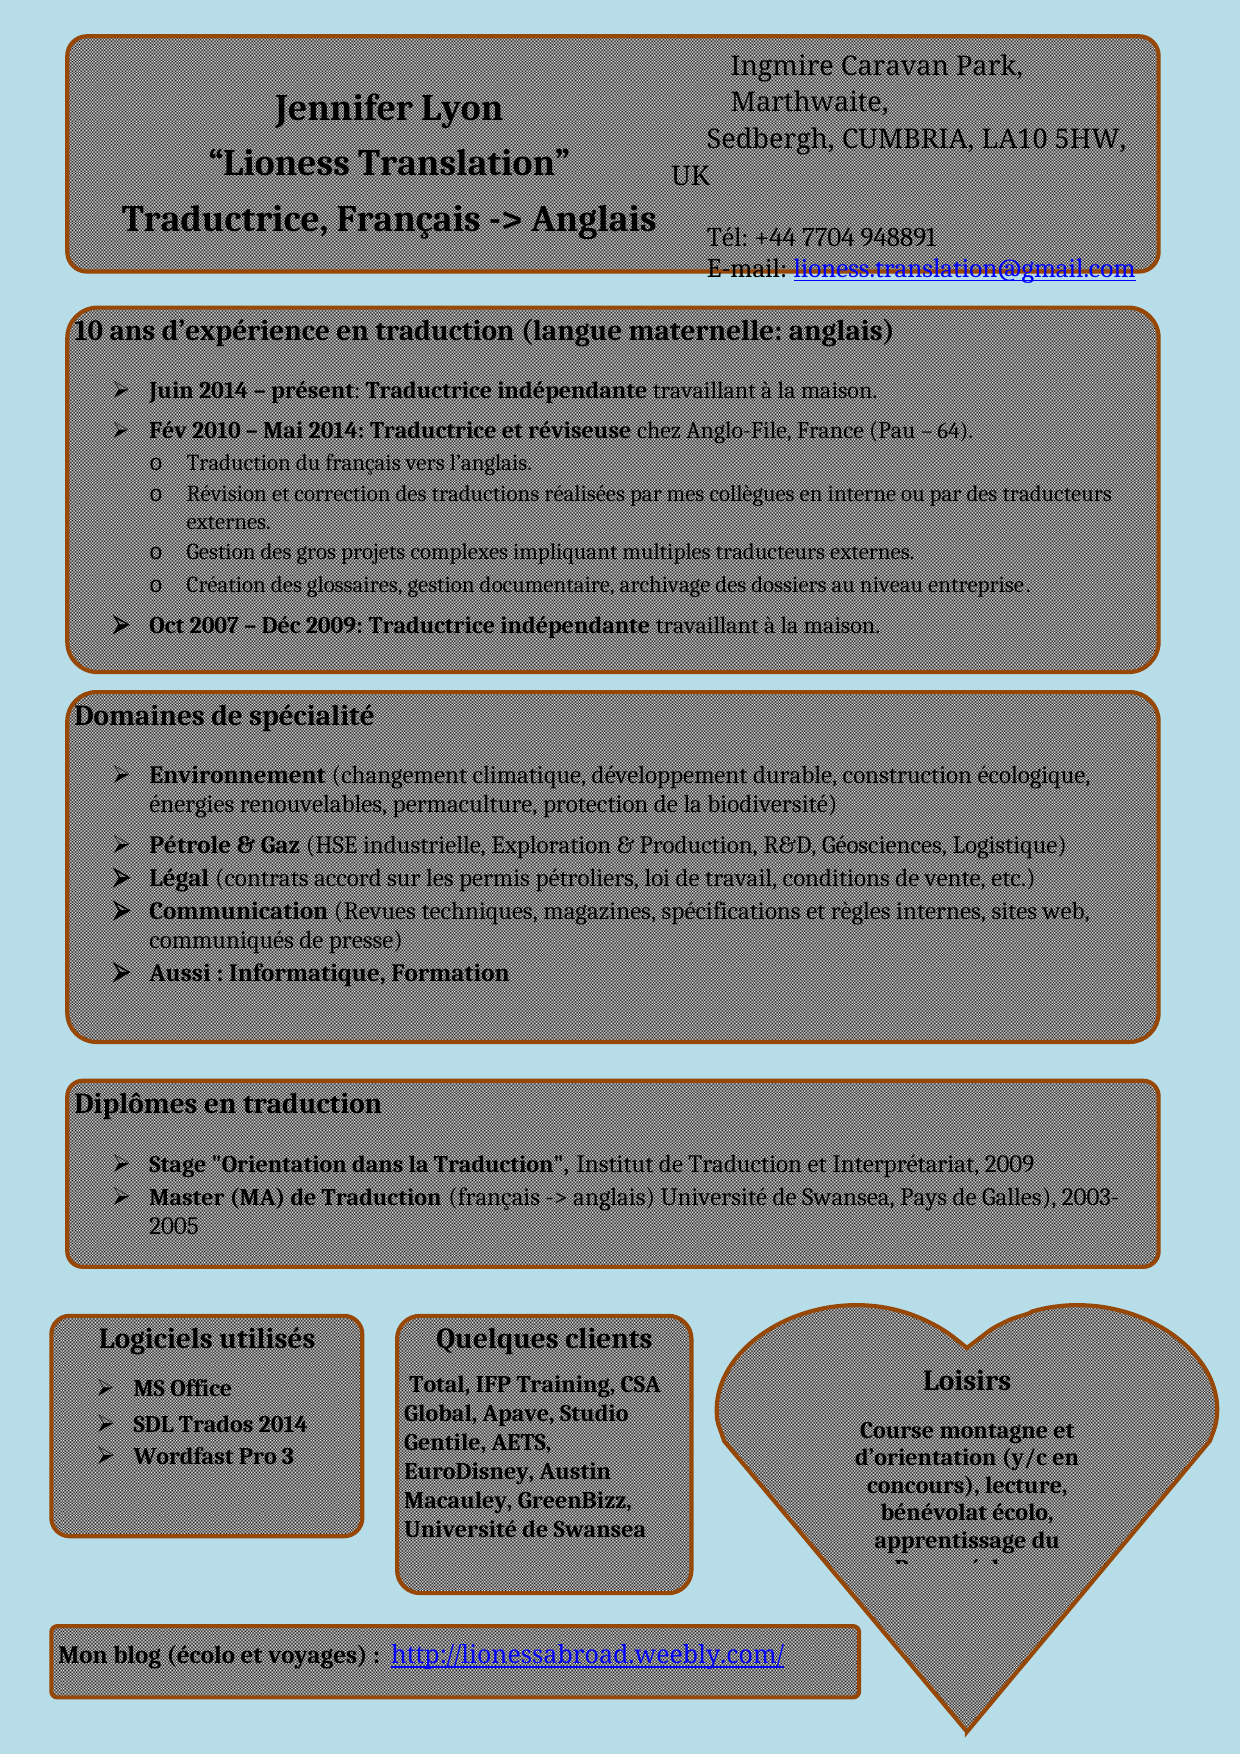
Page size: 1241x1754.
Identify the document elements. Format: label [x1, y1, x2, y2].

picture [400, 1318, 689, 1591]
picture [1001, 261, 1017, 269]
picture [54, 1318, 360, 1534]
picture [70, 310, 1156, 670]
picture [54, 1629, 856, 1695]
picture [70, 695, 1156, 1039]
picture [719, 1308, 1215, 1727]
picture [70, 39, 1156, 269]
picture [70, 1083, 1156, 1264]
picture [81, 707, 88, 723]
